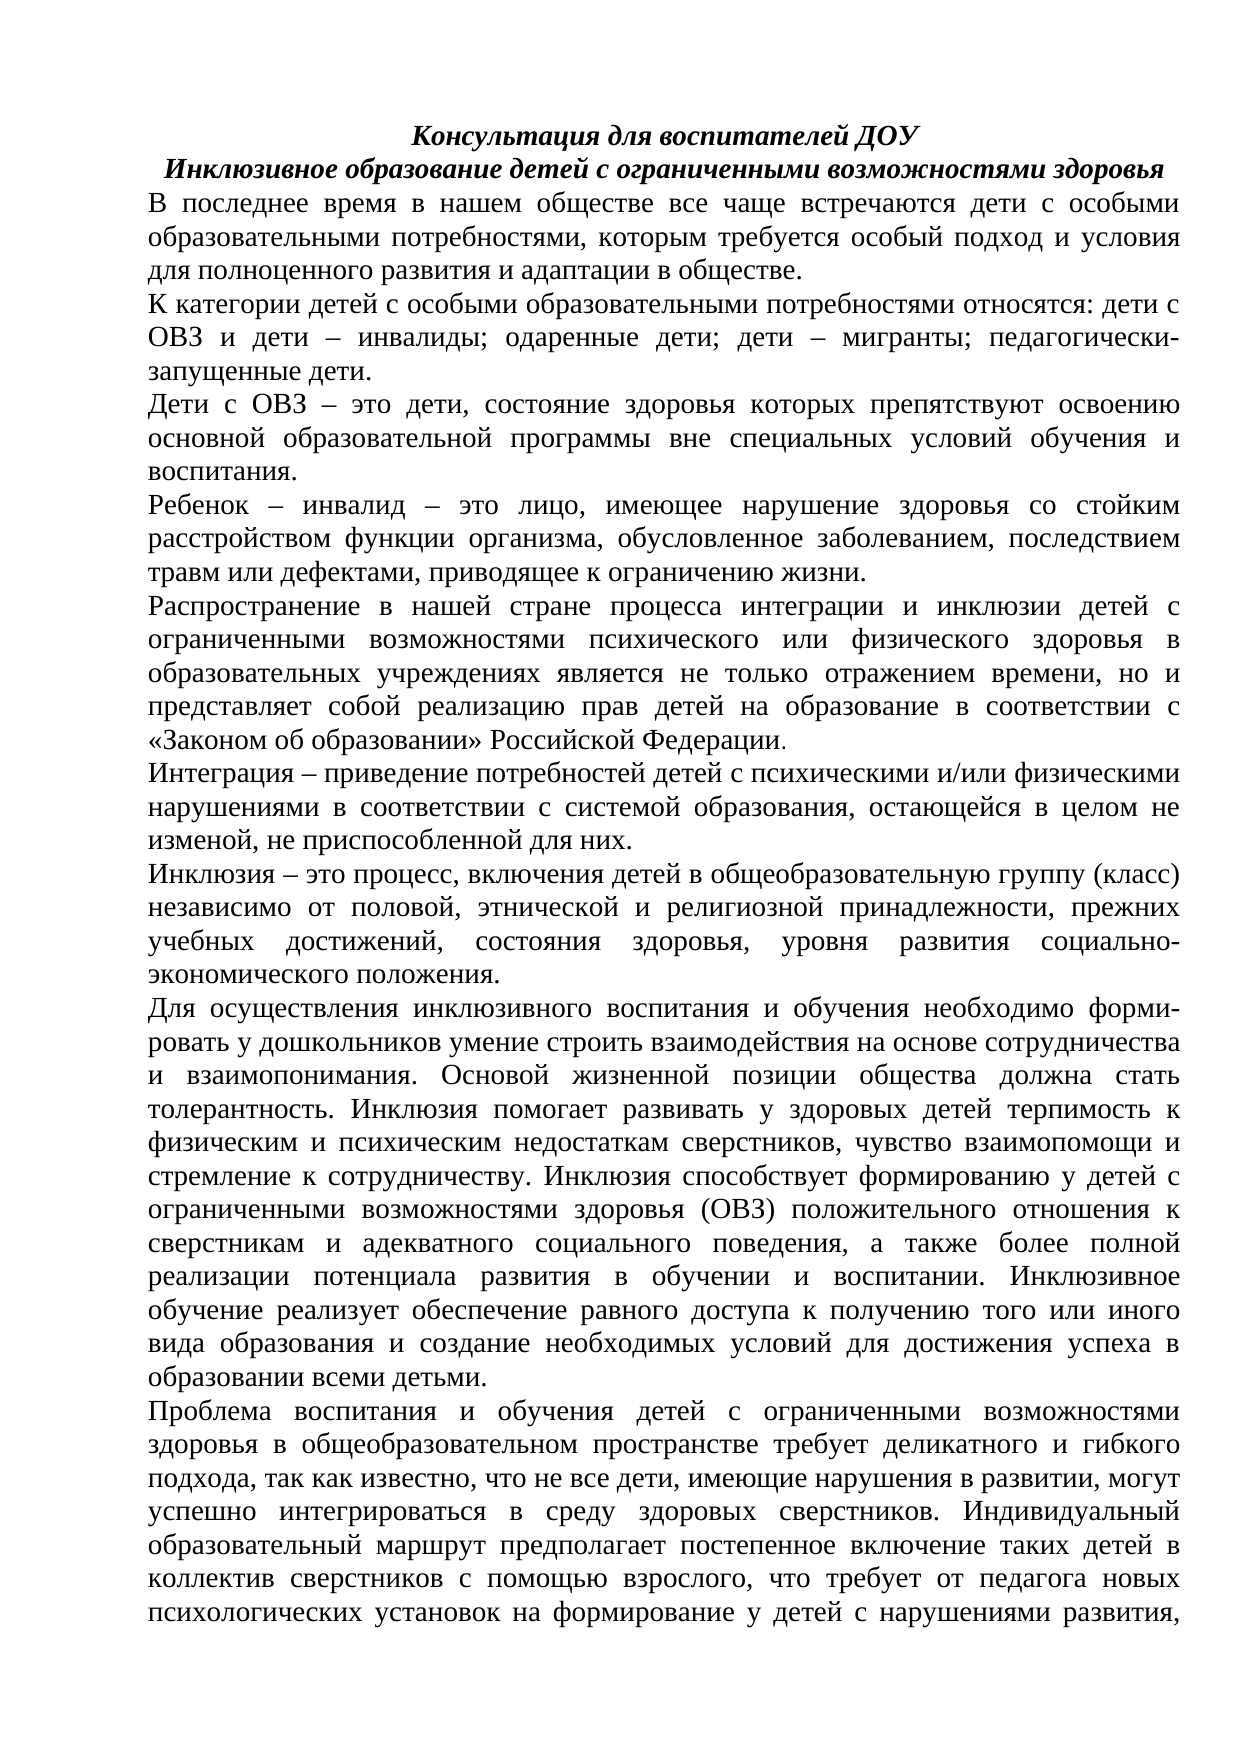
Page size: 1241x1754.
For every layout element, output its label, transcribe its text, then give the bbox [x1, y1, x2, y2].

text Инклюзивное образование детей с ограниченными возможностями здоровья [148, 152, 1181, 185]
text Распространение в нашей стране процесса интеграции и инклюзии детей с ограниченными возможностями психического или физического здоровья в образовательных учреждениях является не только отражением времени, но и представляет собой реализацию прав детей на образование в соответствии с «Законом об образовании» Российской Федерации. [148, 588, 1181, 755]
text Интеграция – приведение потребностей детей с психическими и/или физическими нарушениями в соответствии с системой образования, остающейся в целом не изменой, не приспособленной для них. [148, 755, 1181, 856]
text Инклюзия – это процесс, включения детей в общеобразовательную группу (класс) независимо от половой, этнической и религиозной принадлежности, прежних учебных достижений, состояния здоровья, уровня развития социально- экономического положения. [148, 856, 1181, 990]
text Дети с ОВЗ – это дети, состояние здоровья которых препятствуют освоению основной образовательной программы вне специальных условий обучения и воспитания. [148, 386, 1181, 487]
text Ребенок – инвалид – это лицо, имеющее нарушение здоровья со стойким расстройством функции организма, обусловленное заболеванием, последствием травм или дефектами, приводящее к ограничению жизни. [148, 487, 1181, 588]
text Консультация для воспитателей ДОУ [148, 118, 1181, 152]
text В последнее время в нашем обществе все чаще встречаются дети с особыми образовательными потребностями, которым требуется особый подход и условия для полноценного развития и адаптации в обществе. [148, 185, 1181, 286]
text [148, 1393, 1181, 1627]
text К категории детей с особыми образовательными потребностями относятся: дети с ОВЗ и дети – инвалиды; одаренные дети; дети – мигранты; педагогически-запущенные дети. [148, 286, 1181, 386]
text Для осуществления инклюзивного воспитания и обучения необходимо форми- ровать у дошкольников умение строить взаимодействия на основе сотрудничества и взаимопонимания. Основой жизненной позиции общества должна стать толерантность. Инклюзия помогает развивать у здоровых детей терпимость к физическим и психическим недостаткам сверстников, чувство взаимопомощи и стремление к сотрудничеству. Инклюзия способствует формированию у детей с ограниченными возможностями здоровья (ОВЗ) положительного отношения к сверстникам и адекватного социального поведения, а также более полной реализации потенциала развития в обучении и воспитании. Инклюзивное обучение реализует обеспечение равного доступа к получению того или иного вида образования и создание необходимых условий для достижения успеха в образовании всеми детьми. [148, 990, 1181, 1393]
